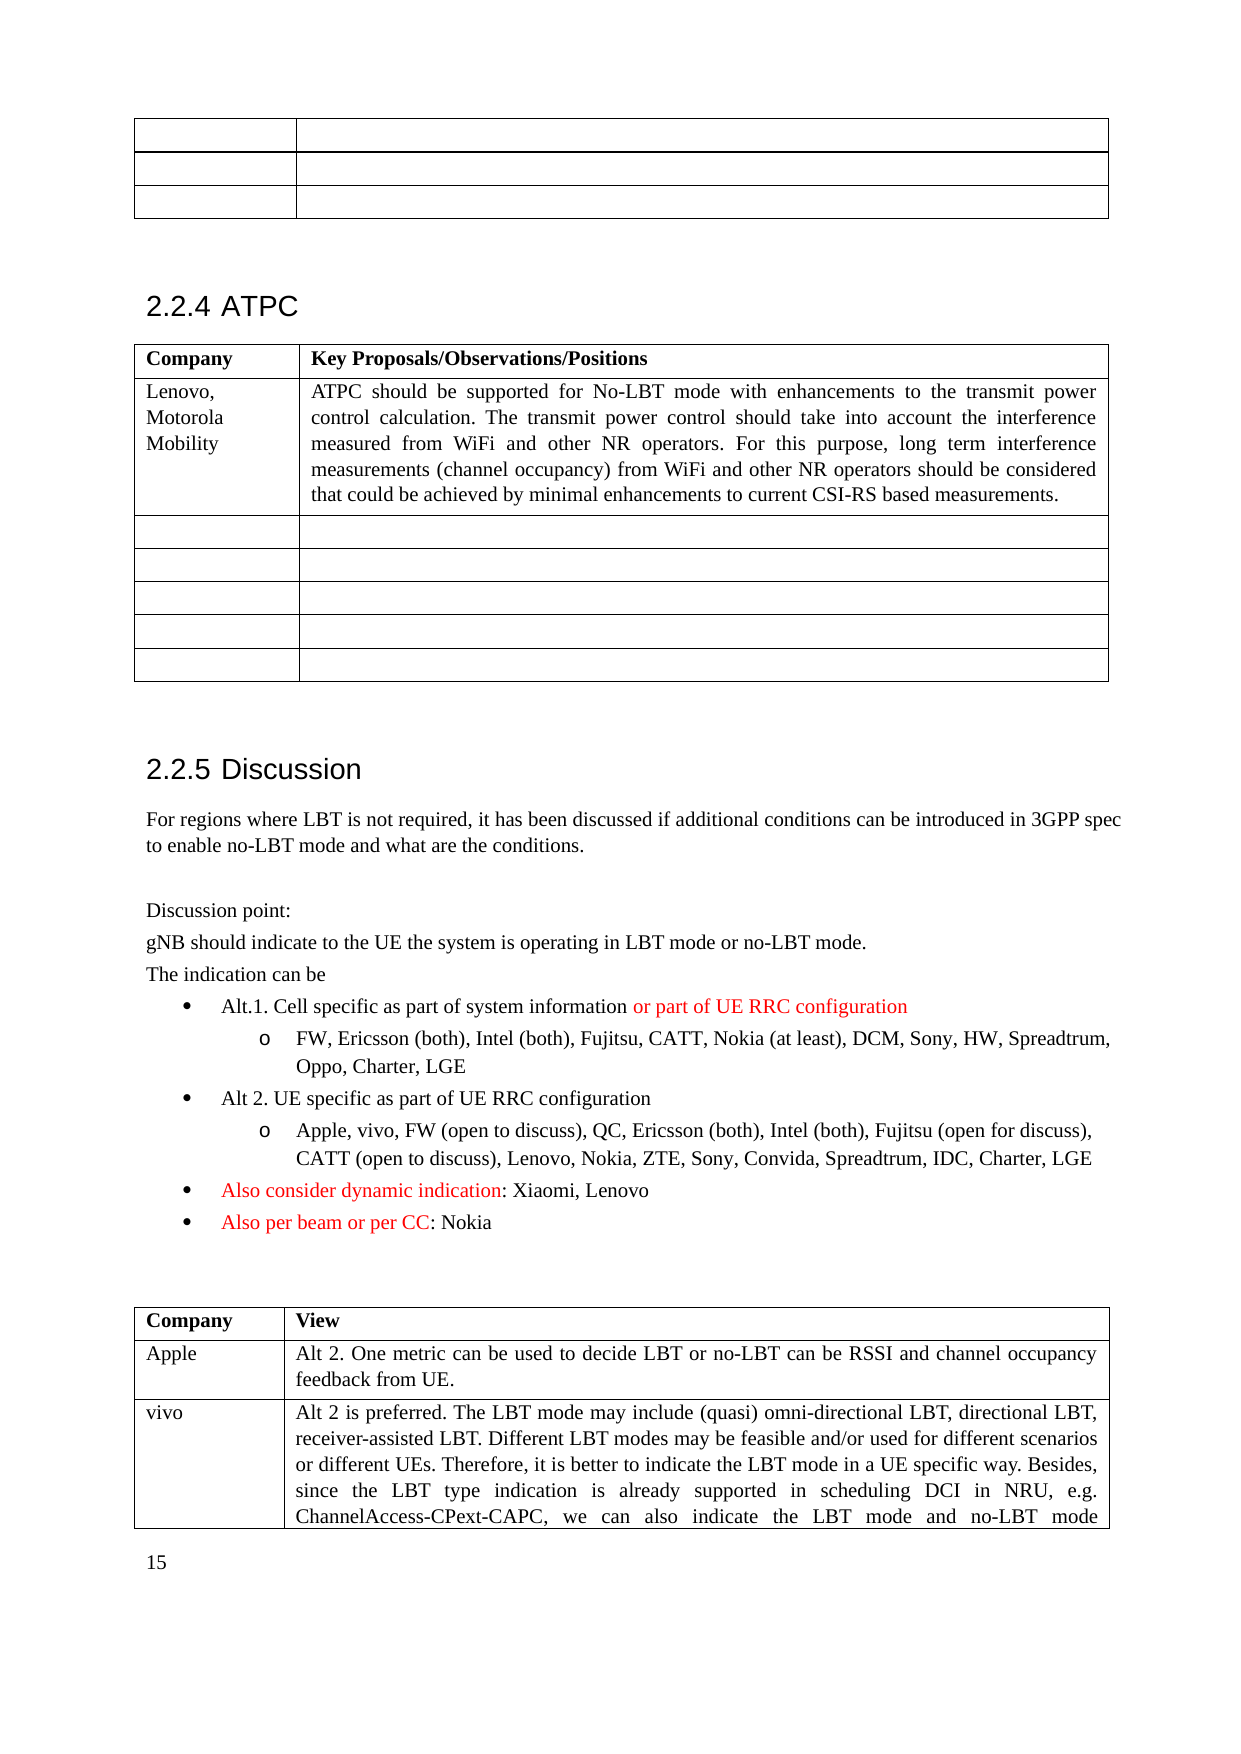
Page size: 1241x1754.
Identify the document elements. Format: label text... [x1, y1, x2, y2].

table_cell [135, 516, 299, 548]
list Alt.1. Cell specific as part of system information or part of UE RRC configuration [183, 994, 1122, 1018]
table_header Company [135, 1308, 284, 1340]
subtitle ATPC [146, 289, 1122, 323]
text Discussion point: [146, 898, 1122, 922]
table_cell [297, 119, 1108, 151]
text gNB should indicate to the UE the system is operating in LBT mode or no-LBT mode. [146, 930, 1122, 954]
table_cell Apple [135, 1341, 284, 1399]
table_cell [135, 119, 296, 151]
table_header Company [135, 345, 299, 378]
text The indication can be [146, 962, 1122, 986]
table_cell [297, 186, 1108, 218]
table_cell [300, 582, 1108, 614]
table_cell Alt 2. One metric can be used to decide LBT or no-LBT can be RSSI and channel occupancy feedback from UE. [285, 1341, 1109, 1399]
table_header View [285, 1308, 1109, 1340]
list FW, Ericsson (both), Intel (both), Fujitsu, CATT, Nokia (at least), DCM, Sony, HW, Spreadtrum, Oppo, Charter, LGE [258, 1026, 1122, 1078]
table_cell Lenovo, Motorola Mobility [135, 379, 299, 514]
list Alt 2. UE specific as part of UE RRC configuration [183, 1086, 1122, 1110]
table_cell [135, 582, 299, 614]
table_cell [135, 549, 299, 581]
table_cell [300, 649, 1108, 681]
list Apple, vivo, FW (open to discuss), QC, Ericsson (both), Intel (both), Fujitsu (open for discuss), CATT (open to discuss), Lenovo, Nokia, ZTE, Sony, Convida, Spreadtrum, IDC, Charter, LGE [258, 1118, 1122, 1170]
table_cell [300, 516, 1108, 548]
subtitle Discussion [146, 752, 1122, 786]
table_cell ATPC should be supported for No-LBT mode with enhancements to the transmit power control calculation. The transmit power control should take into account the interference measured from WiFi and other NR operators. For this purpose, long term interference measurements (channel occupancy) from WiFi and other NR operators should be considered that could be achieved by minimal enhancements to current CSI-RS based measurements. [300, 379, 1108, 514]
list Also consider dynamic indication: Xiaomi, Lenovo [183, 1178, 1122, 1202]
table_cell [300, 549, 1108, 581]
text For regions where LBT is not required, it has been discussed if additional conditions can be introduced in 3GPP spec to enable no-LBT mode and what are the conditions. [146, 807, 1122, 857]
table_cell vivo [135, 1400, 284, 1528]
table_cell [135, 615, 299, 647]
table_cell [300, 615, 1108, 647]
table_cell [135, 153, 296, 184]
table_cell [285, 1400, 1109, 1528]
table_cell [135, 649, 299, 681]
table_cell [135, 186, 296, 218]
list Also per beam or per CC: Nokia [183, 1210, 1122, 1234]
table_header Key Proposals/Observations/Positions [300, 345, 1108, 378]
table_cell [297, 153, 1108, 184]
